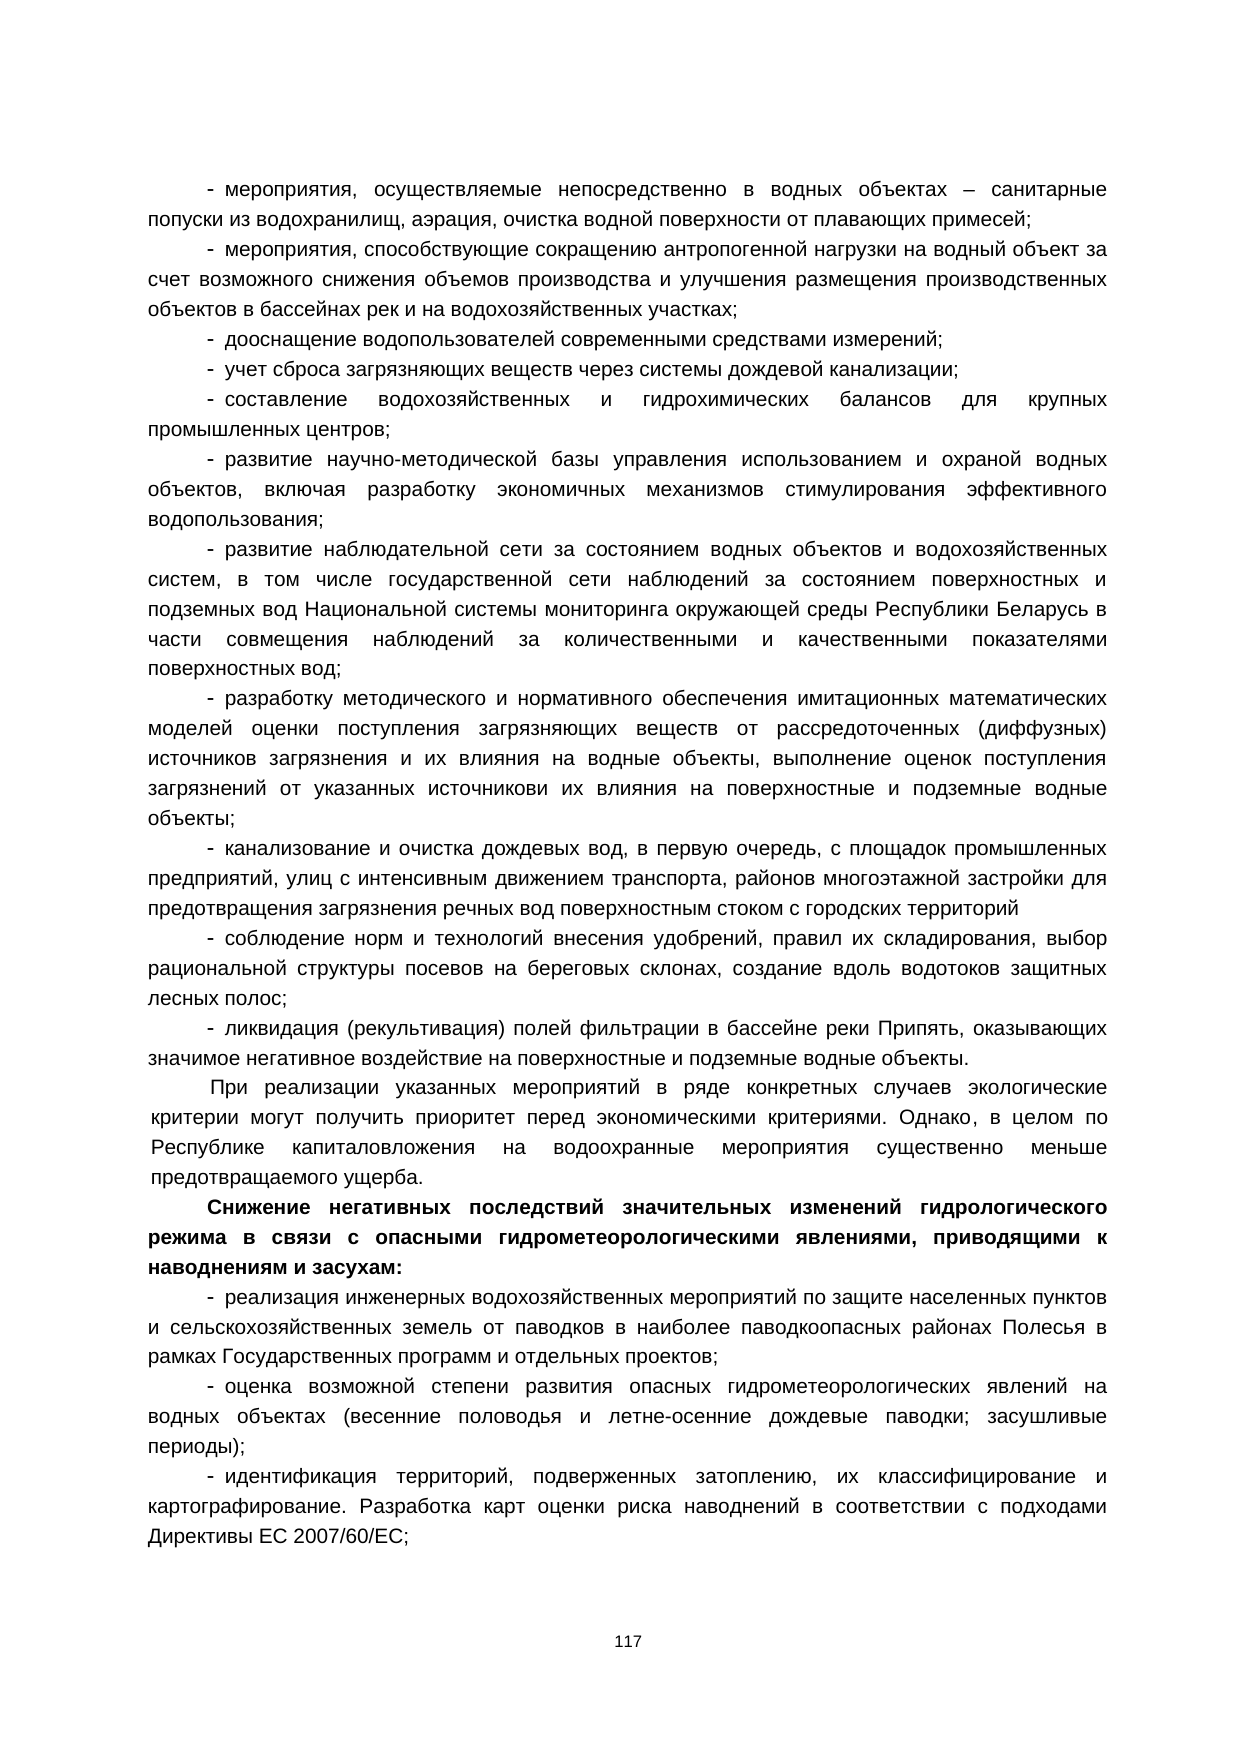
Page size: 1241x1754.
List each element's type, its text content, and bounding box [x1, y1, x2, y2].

list учет сброса загрязняющих веществ через системы дождевой канализации; [148, 357, 1108, 381]
list дооснащение водопользователей современными средствами измерений; [148, 327, 1108, 351]
list канализование и очистка дождевых вод, в первую очередь, с площадок промышленных предприятий, улиц с интенсивным движением транспорта, районов многоэтажной застройки для предотвращения загрязнения речных вод поверхностным стоком с городских территорий [148, 836, 1108, 919]
list разработку методического и нормативного обеспечения имитационных математических моделей оценки поступления загрязняющих веществ от рассредоточенных (диффузных) источников загрязнения и их влияния на водные объекты, выполнение оценок поступления загрязнений от указанных источникови их влияния на поверхностные и подземные водные объекты; [148, 686, 1108, 830]
list мероприятия, осуществляемые непосредственно в водных объектах – санитарные попуски из водохранилищ, аэрация, очистка водной поверхности от плавающих примесей; [148, 177, 1108, 231]
text При реализации указанных мероприятий в ряде конкретных случаев экологические критерии могут получить приоритет перед экономическими критериями. Однако, в целом по Республике капиталовложения на водоохранные мероприятия существенно меньше предотвращаемого ущерба. [151, 1075, 1108, 1189]
text Снижение негативных последствий значительных изменений гидрологического режима в связи с опасными гидрометеорологическими явлениями, приводящими к наводнениям и засухам: [148, 1195, 1108, 1278]
list развитие наблюдательной сети за состоянием водных объектов и водохозяйственных систем, в том числе государственной сети наблюдений за состоянием поверхностных и подземных вод Национальной системы мониторинга окружающей среды Республики Беларусь в части совмещения наблюдений за количественными и качественными показателями поверхностных вод; [148, 537, 1108, 680]
list идентификация территорий, подверженных затоплению, их классифицирование и картографирование. Разработка карт оценки риска наводнений в соответствии с подходами Директивы ЕС 2007/60/ЕС; [148, 1464, 1108, 1548]
list развитие научно-методической базы управления использованием и охраной водных объектов, включая разработку экономичных механизмов стимулирования эффективного водопользования; [148, 447, 1108, 531]
list оценка возможной степени развития опасных гидрометеорологических явлений на водных объектах (весенние половодья и летне-осенние дождевые паводки; засушливые периоды); [148, 1374, 1108, 1458]
list ликвидация (рекультивация) полей фильтрации в бассейне реки Припять, оказывающих значимое негативное воздействие на поверхностные и подземные водные объекты. [148, 1015, 1108, 1069]
list мероприятия, способствующие сокращению антропогенной нагрузки на водный объект за счет возможного снижения объемов производства и улучшения размещения производственных объектов в бассейнах рек и на водохозяйственных участках; [148, 237, 1108, 321]
list составление водохозяйственных и гидрохимических балансов для крупных промышленных центров; [148, 387, 1108, 441]
list соблюдение норм и технологий внесения удобрений, правил их складирования, выбор рациональной структуры посевов на береговых склонах, создание вдоль водотоков защитных лесных полос; [148, 926, 1108, 1009]
